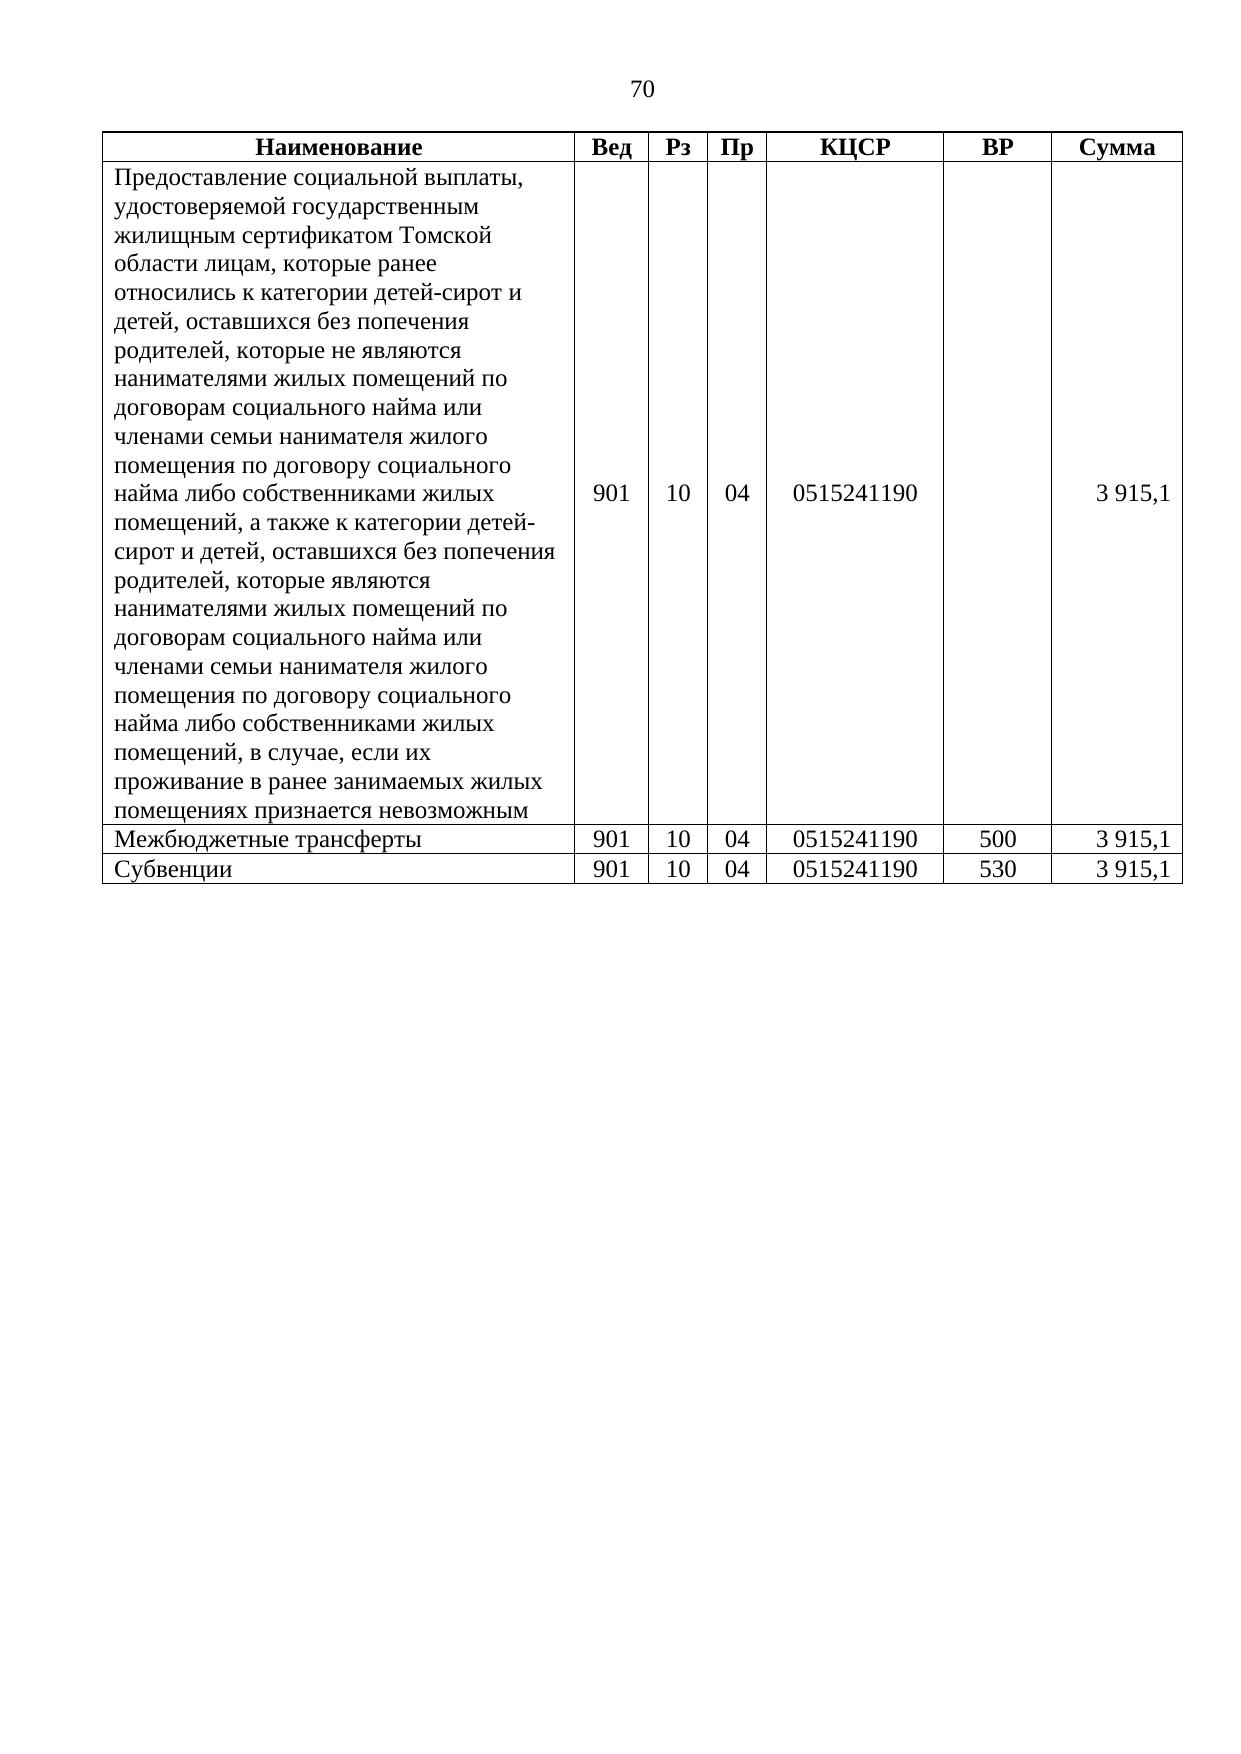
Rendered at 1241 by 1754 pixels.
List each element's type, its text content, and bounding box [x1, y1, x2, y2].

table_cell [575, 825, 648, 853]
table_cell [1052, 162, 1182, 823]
table_header Рз [649, 133, 707, 161]
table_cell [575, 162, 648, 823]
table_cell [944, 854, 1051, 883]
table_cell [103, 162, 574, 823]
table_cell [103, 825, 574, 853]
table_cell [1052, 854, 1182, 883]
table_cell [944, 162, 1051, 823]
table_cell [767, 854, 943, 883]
table_header Сумма [1052, 133, 1182, 161]
table_header Вед [575, 133, 648, 161]
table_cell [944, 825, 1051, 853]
table_header Наименование [103, 133, 574, 161]
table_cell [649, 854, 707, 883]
table_header ВР [944, 133, 1051, 161]
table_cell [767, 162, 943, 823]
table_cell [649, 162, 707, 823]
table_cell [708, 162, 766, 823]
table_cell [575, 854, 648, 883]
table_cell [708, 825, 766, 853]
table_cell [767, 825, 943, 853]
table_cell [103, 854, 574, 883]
table_header Пр [708, 133, 766, 161]
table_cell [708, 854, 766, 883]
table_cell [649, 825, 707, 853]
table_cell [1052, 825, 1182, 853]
table_header КЦСР [767, 133, 943, 161]
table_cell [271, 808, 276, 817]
